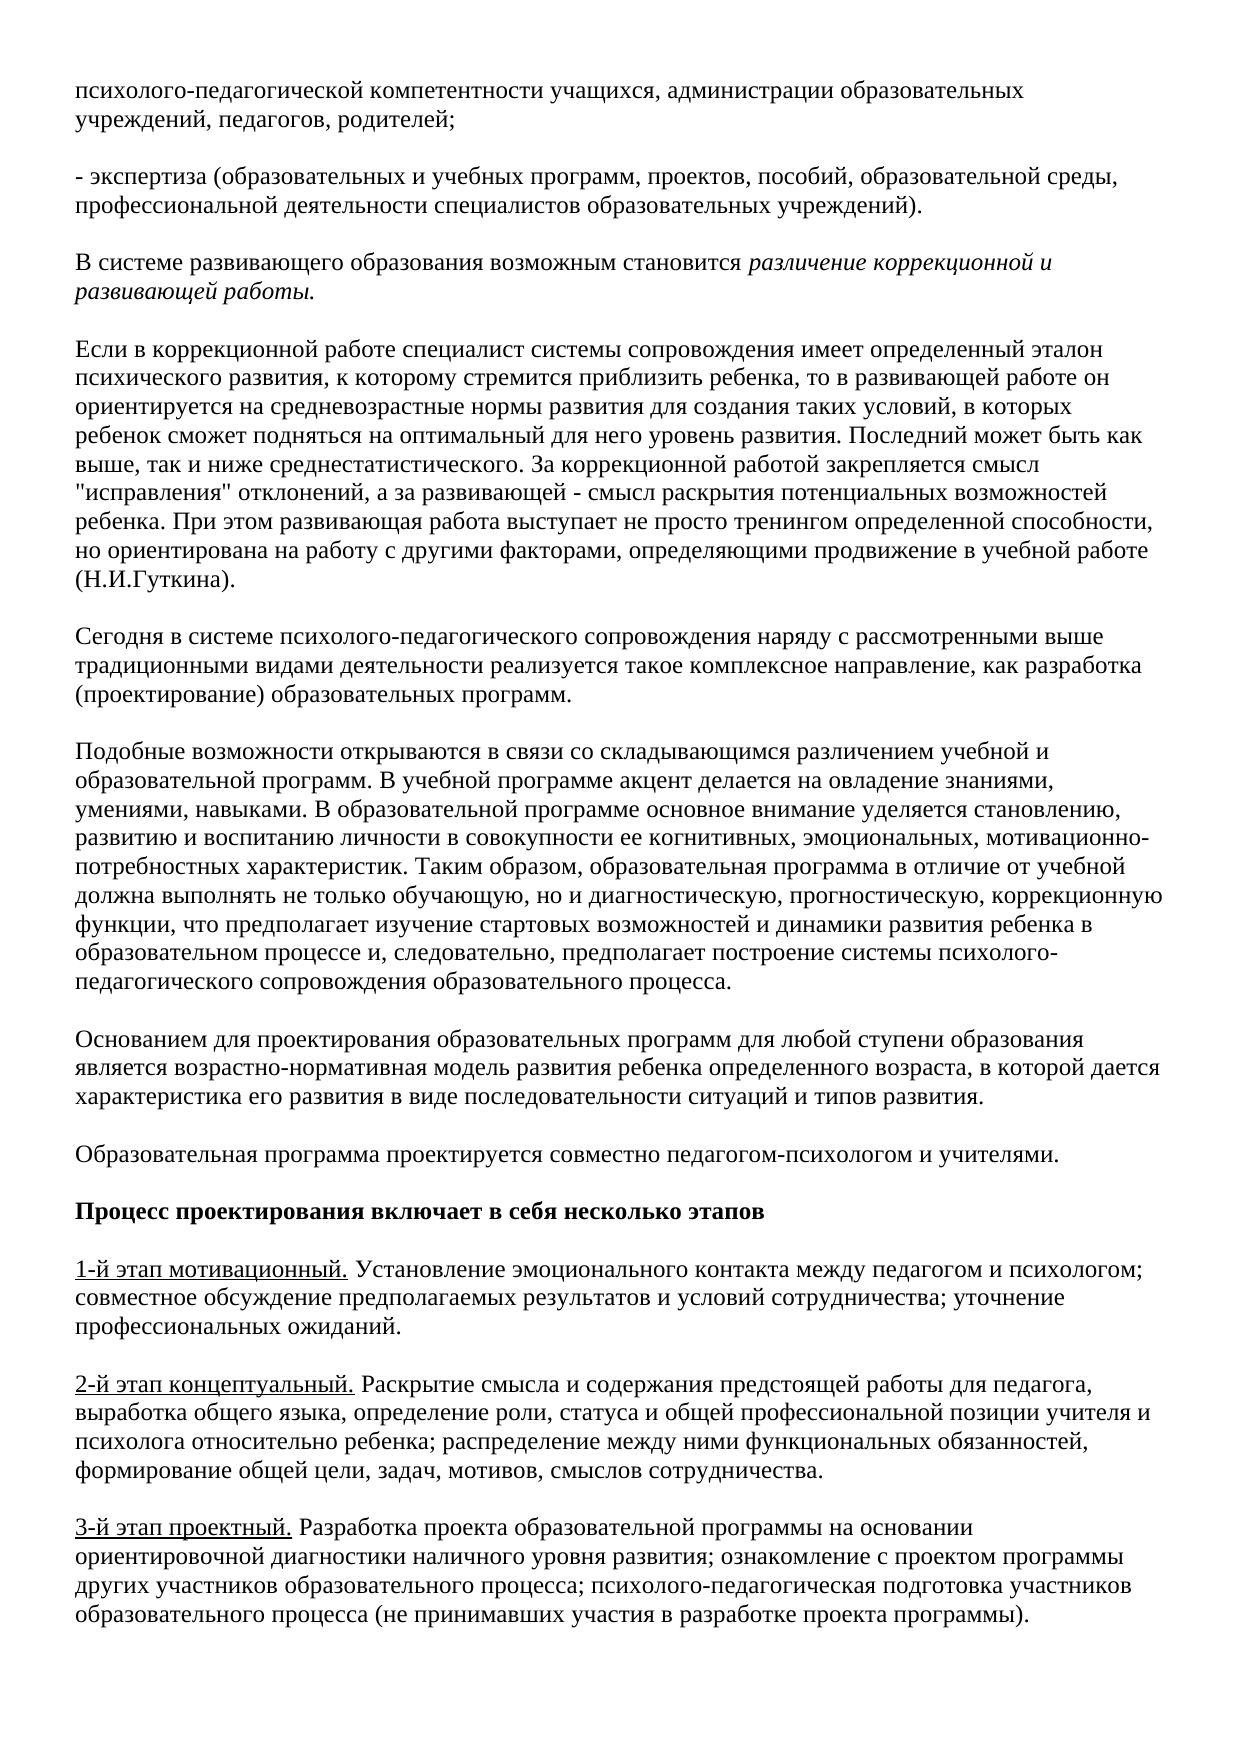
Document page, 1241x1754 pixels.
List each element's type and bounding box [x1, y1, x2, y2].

text [75, 75, 1165, 1656]
